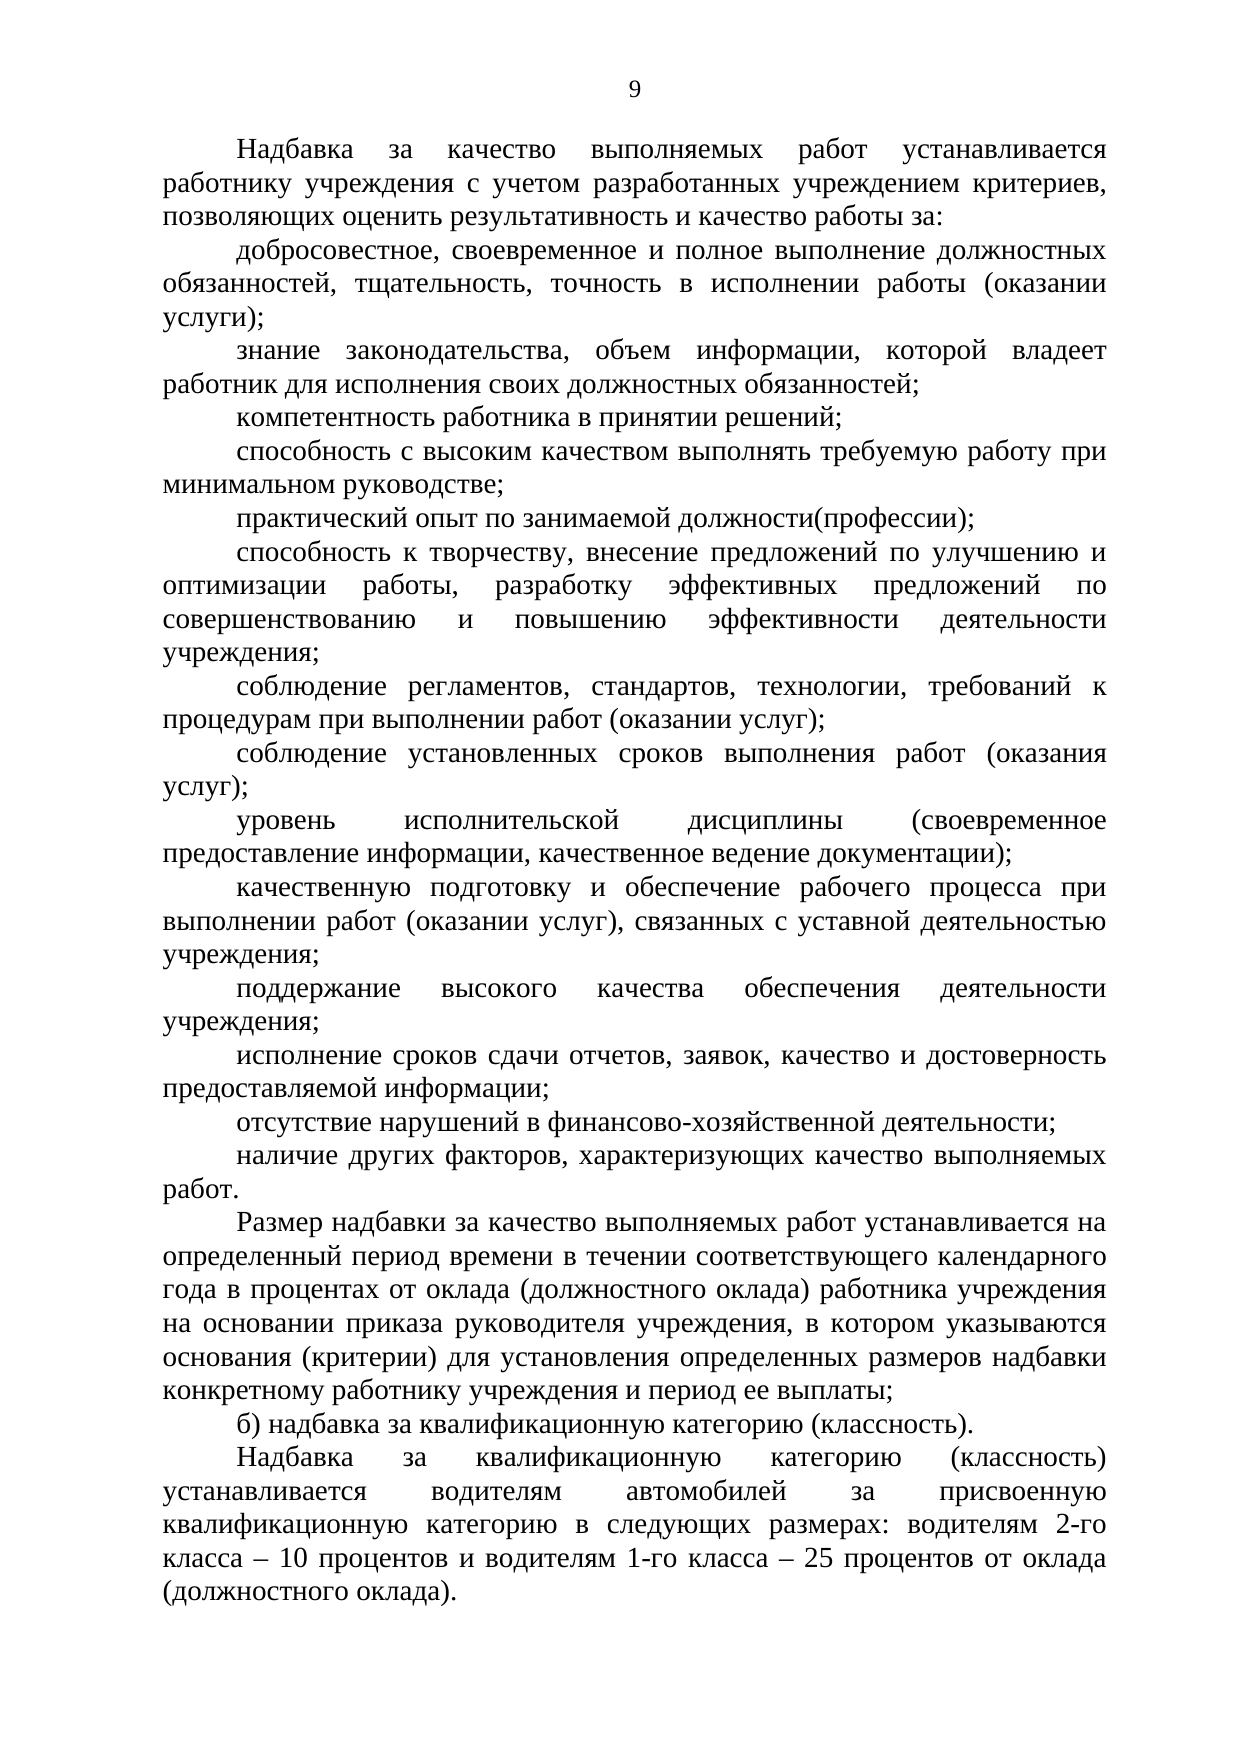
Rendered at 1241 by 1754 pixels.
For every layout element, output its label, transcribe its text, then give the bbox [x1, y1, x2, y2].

text Надбавка за качество выполняемых работ устанавливается работнику учреждения с учетом разработанных учреждением критериев, позволяющих оценить результативность и качество работы за: [162, 131, 1107, 232]
text качественную подготовку и обеспечение рабочего процесса при выполнении работ (оказании услуг), связанных с уставной деятельностью учреждения; [162, 869, 1107, 970]
text отсутствие нарушений в финансово-хозяйственной деятельности; [162, 1104, 1107, 1137]
text поддержание высокого качества обеспечения деятельности учреждения; [162, 970, 1107, 1037]
text исполнение сроков сдачи отчетов, заявок, качество и достоверность предоставляемой информации; [162, 1037, 1107, 1104]
text добросовестное, своевременное и полное выполнение должностных обязанностей, тщательность, точность в исполнении работы (оказании услуги); [162, 232, 1107, 332]
text б) надбавка за квалификационную категорию (классность). [162, 1406, 1107, 1439]
text практический опыт по занимаемой должности(профессии); [162, 500, 1107, 534]
text компетентность работника в принятии решений; [162, 399, 1107, 433]
text способность к творчеству, внесение предложений по улучшению и оптимизации работы, разработку эффективных предложений по совершенствованию и повышению эффективности деятельности учреждения; [162, 534, 1107, 668]
text наличие других факторов, характеризующих качество выполняемых работ. [162, 1137, 1107, 1204]
text Надбавка за квалификационную категорию (классность) устанавливается водителям автомобилей за присвоенную квалификационную категорию в следующих размерах: водителям 2-го класса – 10 процентов и водителям 1-го класса – 25 процентов от оклада (должностного оклада). [162, 1439, 1107, 1607]
text соблюдение регламентов, стандартов, технологии, требований к процедурам при выполнении работ (оказании услуг); [162, 668, 1107, 735]
text уровень исполнительской дисциплины (своевременное предоставление информации, качественное ведение документации); [162, 802, 1107, 869]
text Размер надбавки за качество выполняемых работ устанавливается на определенный период времени в течении соответствующего календарного года в процентах от оклада (должностного оклада) работника учреждения на основании приказа руководителя учреждения, в котором указываются основания (критерии) для установления определенных размеров надбавки конкретному работнику учреждения и период ее выплаты; [162, 1204, 1107, 1406]
text способность с высоким качеством выполнять требуемую работу при минимальном руководстве; [162, 433, 1107, 500]
text соблюдение установленных сроков выполнения работ (оказания услуг); [162, 735, 1107, 802]
text знание законодательства, объем информации, которой владеет работник для исполнения своих должностных обязанностей; [162, 332, 1107, 399]
